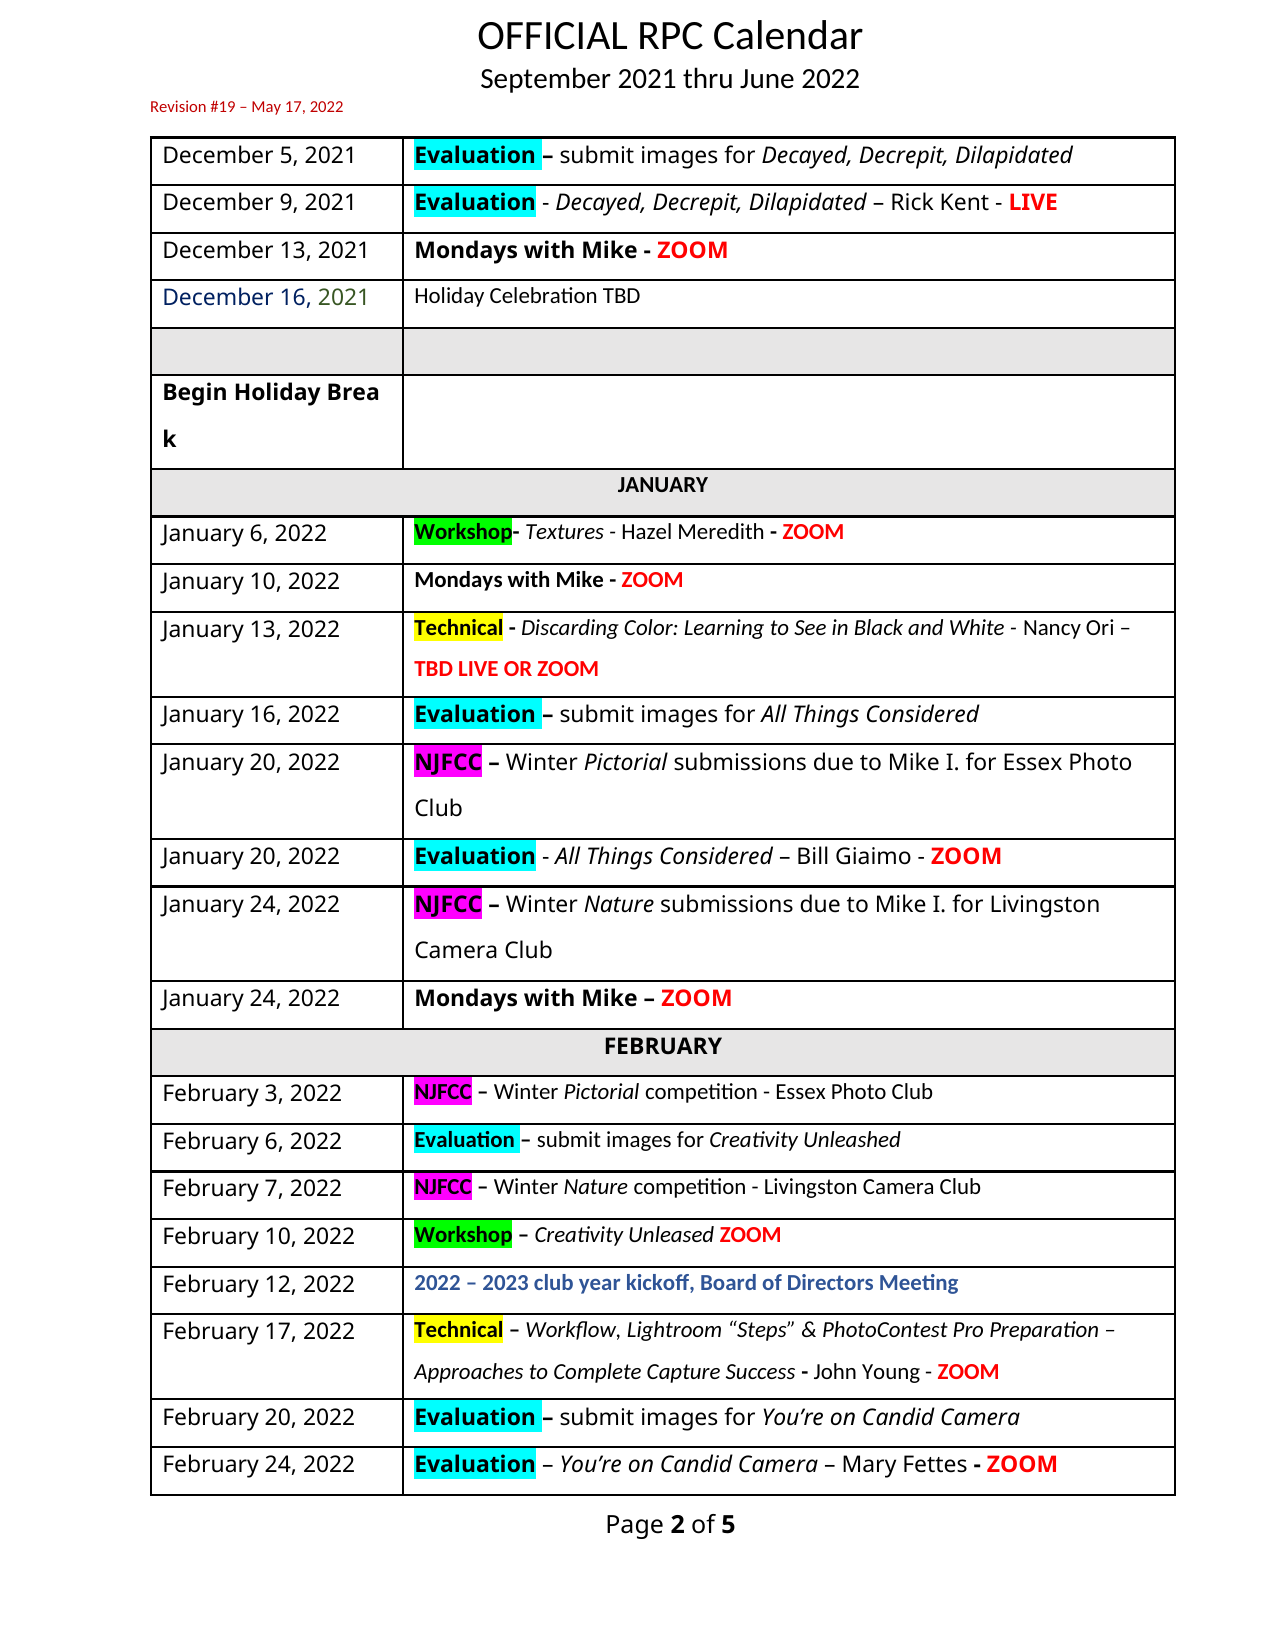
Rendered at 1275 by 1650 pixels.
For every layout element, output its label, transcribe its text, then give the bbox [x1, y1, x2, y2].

table_cell NJFCC – Winter Nature competition - Livingston Camera Club [404, 1173, 1174, 1218]
table_cell Evaluation – submit images for Decayed, Decrepit, Dilapidated [404, 139, 1174, 184]
table_cell Evaluation - Decayed, Decrepit, Dilapidated – Rick Kent - LIVE [404, 186, 1174, 232]
table_cell January 24, 2022 [152, 888, 402, 980]
table_cell February 17, 2022 [152, 1315, 402, 1398]
table_cell Evaluation - All Things Considered – Bill Giaimo - ZOOM [404, 840, 1174, 885]
table_cell December 5, 2021 [152, 139, 402, 184]
table_cell December 9, 2021 [152, 186, 402, 232]
table_cell Begin Holiday Break [152, 376, 402, 468]
table_cell Evaluation – submit images for You’re on Candid Camera [404, 1400, 1174, 1446]
table_cell January 16, 2022 [152, 698, 402, 743]
table_cell Evaluation – submit images for All Things Considered [404, 698, 1174, 743]
table_cell 2022 – 2023 club year kickoff, Board of Directors Meeting [404, 1268, 1174, 1313]
table_cell Workshop – Creativity Unleased ZOOM [404, 1220, 1174, 1266]
table_cell [152, 329, 402, 374]
table_cell January 24, 2022 [152, 982, 402, 1027]
table_cell Technical - Discarding Color: Learning to See in Black and White - Nancy Ori – TBD LIVE OR ZOOM [404, 613, 1174, 696]
table_cell February 6, 2022 [152, 1125, 402, 1170]
table_cell Technical – Workflow, Lightroom “Steps” & PhotoContest Pro Preparation – Approaches to Complete Capture Success - John Young - ZOOM [404, 1315, 1174, 1398]
table_cell January 10, 2022 [152, 565, 402, 611]
table_cell Evaluation – You’re on Candid Camera – Mary Fettes - ZOOM [404, 1448, 1174, 1493]
table_cell Holiday Celebration TBD [404, 281, 1174, 327]
table_cell FEBRUARY [152, 1030, 1174, 1075]
table_cell February 3, 2022 [152, 1077, 402, 1123]
table_cell JANUARY [152, 470, 1174, 515]
table_cell Mondays with Mike - ZOOM [404, 565, 1174, 611]
table_cell January 20, 2022 [152, 745, 402, 838]
table_cell January 6, 2022 [152, 518, 402, 563]
table_cell [404, 329, 1174, 374]
table_cell December 16, 2021 [152, 281, 402, 327]
table_cell January 20, 2022 [152, 840, 402, 885]
table_cell February 10, 2022 [152, 1220, 402, 1266]
table_cell Workshop- Textures - Hazel Meredith - ZOOM [404, 518, 1174, 563]
table_cell January 13, 2022 [152, 613, 402, 696]
table_cell NJFCC – Winter Pictorial competition - Essex Photo Club [404, 1077, 1174, 1123]
table_cell Mondays with Mike – ZOOM [404, 982, 1174, 1027]
table_cell NJFCC – Winter Nature submissions due to Mike I. for Livingston Camera Club [404, 888, 1174, 980]
table_cell February 24, 2022 [152, 1448, 402, 1493]
table_cell [404, 376, 1174, 468]
table_cell February 7, 2022 [152, 1173, 402, 1218]
table_cell Evaluation – submit images for Creativity Unleashed [404, 1125, 1174, 1170]
table_cell February 20, 2022 [152, 1400, 402, 1446]
table_cell Mondays with Mike - ZOOM [404, 234, 1174, 279]
table_cell NJFCC – Winter Pictorial submissions due to Mike I. for Essex Photo Club [404, 745, 1174, 838]
table_cell December 13, 2021 [152, 234, 402, 279]
table_cell February 12, 2022 [152, 1268, 402, 1313]
